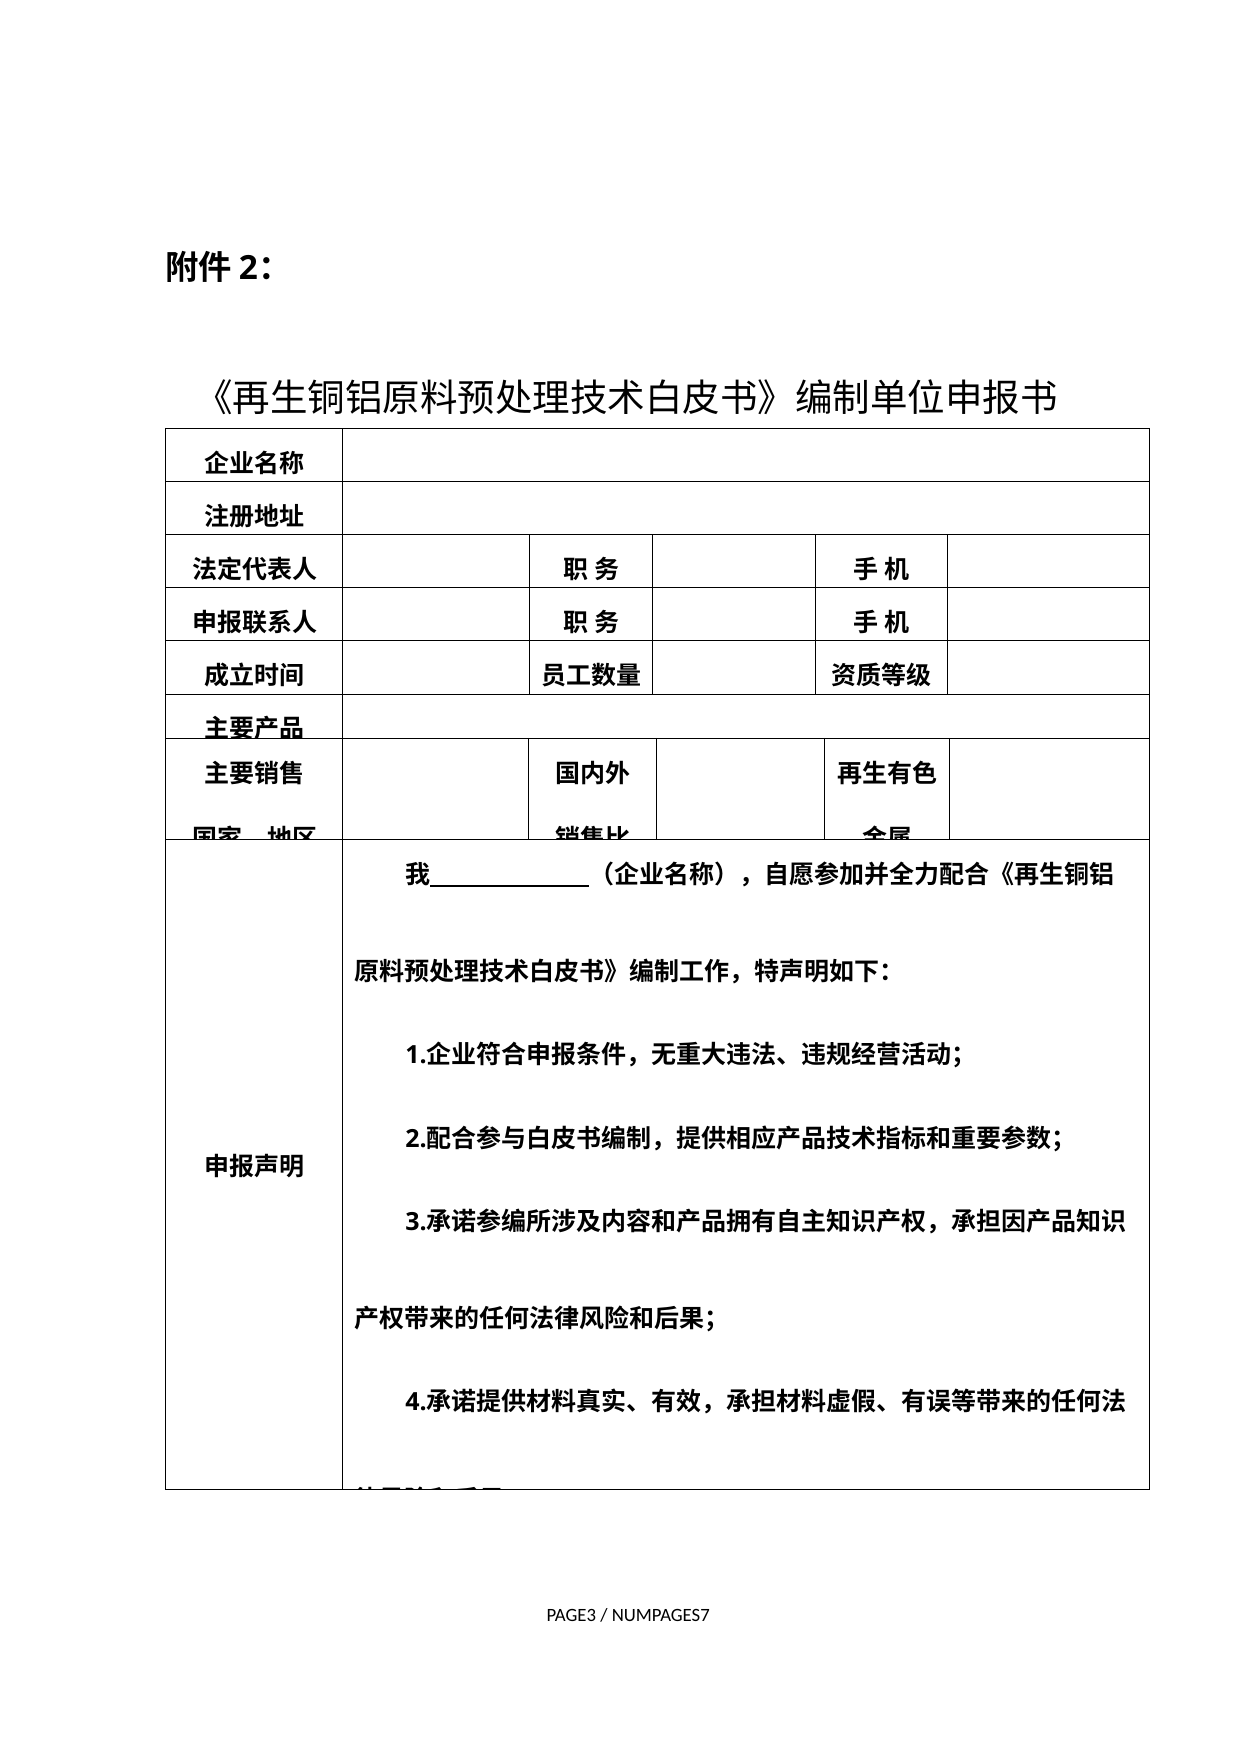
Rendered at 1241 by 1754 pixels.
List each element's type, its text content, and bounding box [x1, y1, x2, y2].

table_cell [343, 695, 1149, 738]
table_cell [343, 588, 529, 640]
table_cell [948, 588, 1149, 640]
table_cell [653, 588, 815, 640]
table_cell [948, 535, 1149, 587]
table_cell [948, 641, 1149, 693]
table_cell 员工数量 [530, 641, 652, 693]
table_cell [343, 482, 1149, 534]
table_cell 手 机 [816, 535, 947, 587]
table_cell 主要产品 [166, 695, 342, 738]
table_cell 职 务 [530, 588, 652, 640]
table_cell 注册地址 [166, 482, 342, 534]
text 《再生铜铝原料预处理技术白皮书》编制单位申报书 [165, 363, 1087, 428]
table_header [343, 429, 1149, 481]
table_cell 申报声明 [166, 840, 342, 1489]
table_cell 法定代表人 [166, 535, 342, 587]
table_cell 手 机 [816, 588, 947, 640]
table_header 企业名称 [166, 429, 342, 481]
table_cell 再生有色金属 市场占比 [825, 739, 949, 839]
text 附件2： [165, 233, 1087, 298]
table_cell [653, 535, 815, 587]
table_cell 国内外 销售比 [529, 739, 656, 839]
table_cell [657, 739, 824, 839]
table_cell 职 务 [530, 535, 652, 587]
table_cell [653, 641, 815, 693]
table_cell 申报联系人 [166, 588, 342, 640]
table_cell [343, 739, 528, 839]
table_cell [343, 535, 529, 587]
table_cell 资质等级 [816, 641, 947, 693]
table_cell [343, 641, 529, 693]
table_cell 我 （企业名称），自愿参加并全力配合《再生铜铝原料预处理技术白皮书》编制工作，特声明如下： 1.企业符合申报条件，无重大违法、违规经营活动； 2.配合参与白皮书编制，提供相应产品技术指标和重要参数； 3.承诺参编所涉及内容和产品拥有自主知识产权，承担因产品知识产权带来的任何法律风险和后果； 4.承诺提供材料真实、有效，承担材料虚假、有误等带来的任何法律风险和后果； 5.承诺根据通知要求承担白皮书编制印刷费用。 法定代表人（签字）： 申报日期： 年 月 日 （公章） [343, 840, 1149, 1489]
table_cell [950, 739, 1149, 839]
table_cell 成立时间 [166, 641, 342, 693]
table_cell 主要销售 国家、地区 [166, 739, 342, 839]
